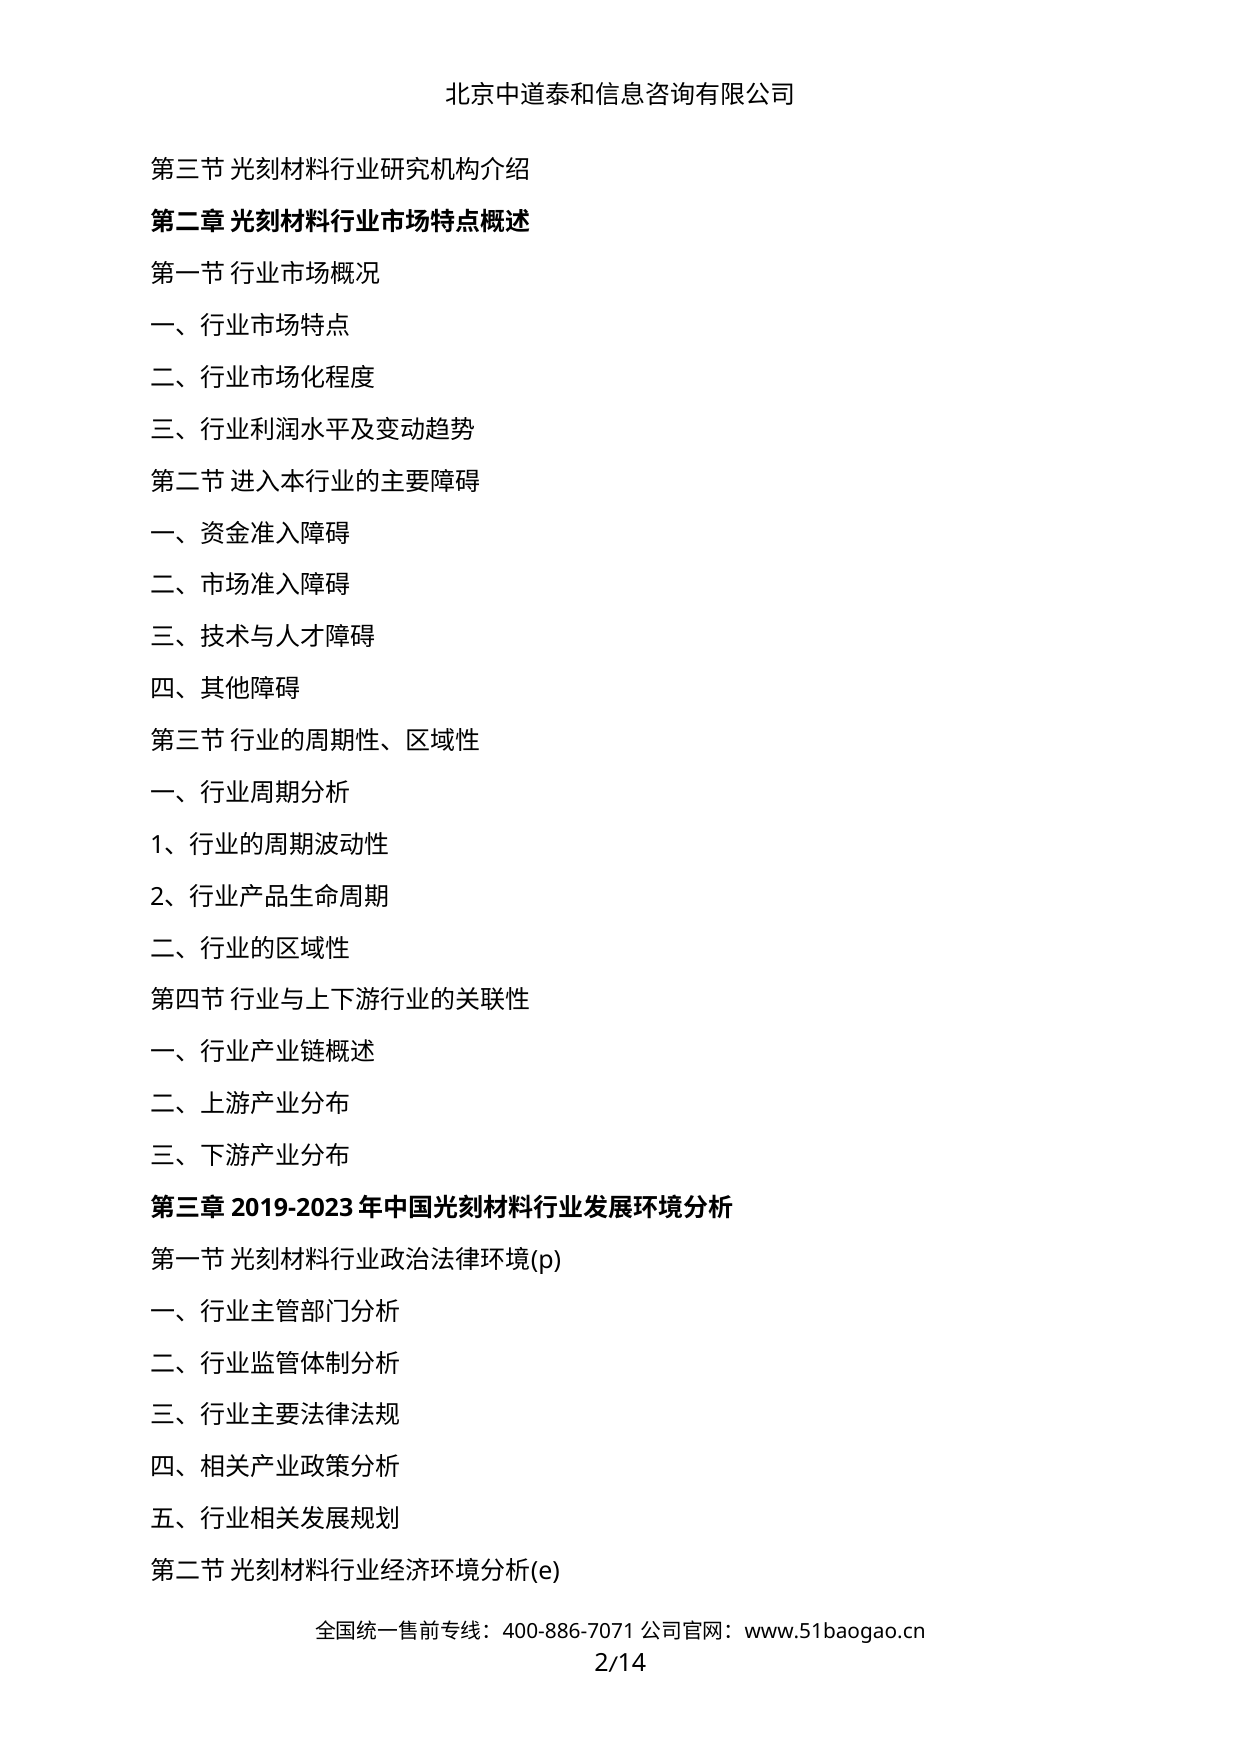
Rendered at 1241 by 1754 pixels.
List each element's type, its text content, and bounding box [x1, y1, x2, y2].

text 一、行业产业链概述 [150, 1032, 1090, 1068]
text 一、行业市场特点 [150, 306, 1090, 342]
text 第三节 光刻材料行业研究机构介绍 [150, 150, 1090, 186]
text 三、行业主要法律法规 [150, 1395, 1090, 1431]
text 三、行业利润水平及变动趋势 [150, 409, 1090, 446]
text 二、行业监管体制分析 [150, 1343, 1090, 1379]
text 一、行业周期分析 [150, 772, 1090, 809]
text 第一节 行业市场概况 [150, 254, 1090, 290]
text 第二节 光刻材料行业经济环境分析(e) [150, 1551, 1090, 1587]
text 二、行业市场化程度 [150, 357, 1090, 394]
text 五、行业相关发展规划 [150, 1499, 1090, 1535]
text 第四节 行业与上下游行业的关联性 [150, 980, 1090, 1016]
text 三、下游产业分布 [150, 1136, 1090, 1172]
text 1、行业的周期波动性 [150, 824, 1090, 861]
text 二、上游产业分布 [150, 1084, 1090, 1120]
text 第二章 光刻材料行业市场特点概述 [150, 202, 1090, 238]
text 四、相关产业政策分析 [150, 1447, 1090, 1483]
text 三、技术与人才障碍 [150, 617, 1090, 653]
text 四、其他障碍 [150, 669, 1090, 705]
text 二、市场准入障碍 [150, 565, 1090, 601]
text 第二节 进入本行业的主要障碍 [150, 461, 1090, 497]
text 一、行业主管部门分析 [150, 1291, 1090, 1327]
text 第三章 2019-2023年中国光刻材料行业发展环境分析 [150, 1187, 1090, 1224]
text 第三节 行业的周期性、区域性 [150, 721, 1090, 757]
text 一、资金准入障碍 [150, 513, 1090, 549]
text 2、行业产品生命周期 [150, 876, 1090, 912]
text 二、行业的区域性 [150, 928, 1090, 964]
text 第一节 光刻材料行业政治法律环境(p) [150, 1239, 1090, 1276]
